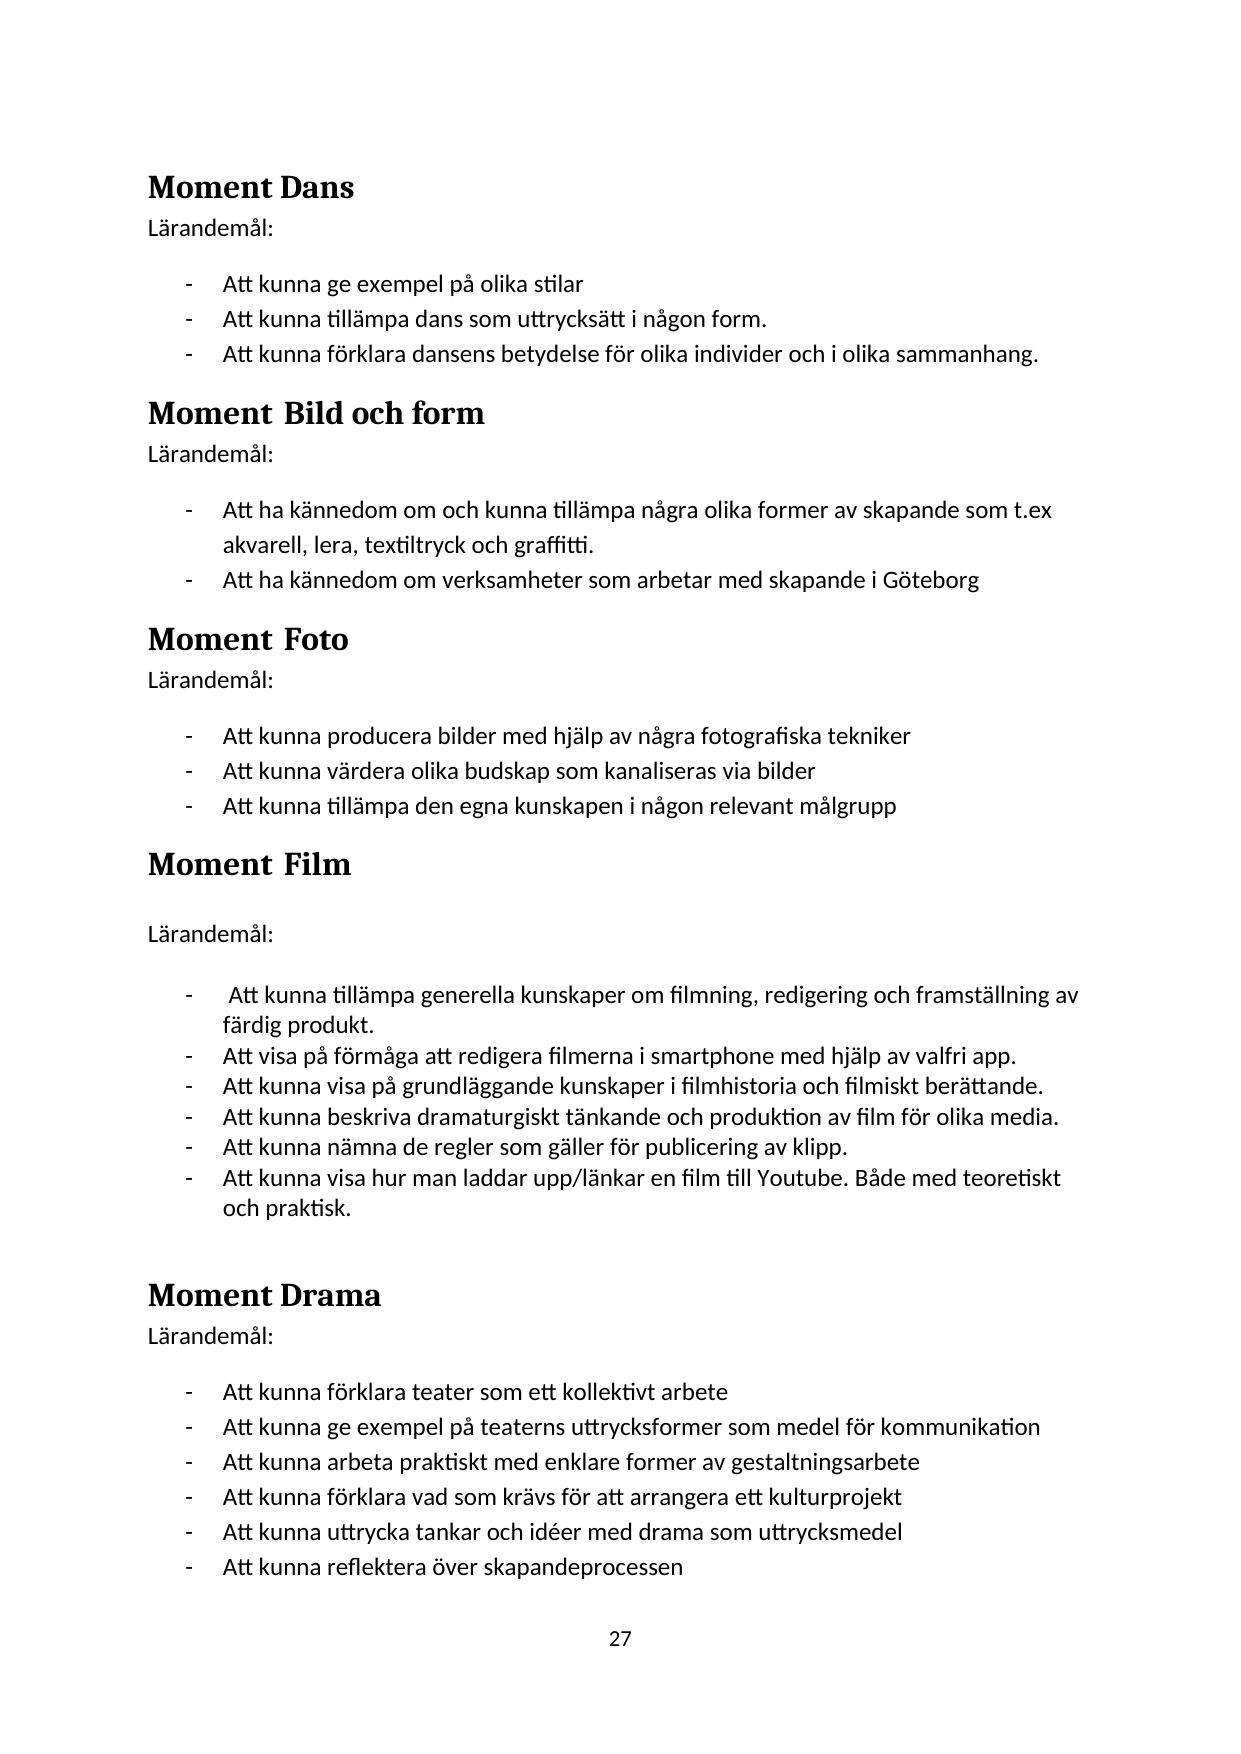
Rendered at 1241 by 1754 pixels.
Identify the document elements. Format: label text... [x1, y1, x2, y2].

subtitle Moment Drama [148, 1276, 1093, 1314]
text Lärandemål: [148, 438, 1093, 469]
list Att kunna nämna de regler som gäller för publicering av klipp. [185, 1131, 1093, 1162]
text Lärandemål: [148, 918, 1093, 948]
list Att kunna förklara teater som ett kollektivt arbete [185, 1376, 1093, 1406]
list Att kunna tillämpa den egna kunskapen i någon relevant målgrupp [185, 790, 1093, 820]
text Lärandemål: [148, 212, 1093, 243]
list Att kunna visa hur man laddar upp/länkar en film till Youtube. Både med teoretiskt och praktisk. [185, 1162, 1093, 1223]
list Att kunna värdera olika budskap som kanaliseras via bilder [185, 755, 1093, 785]
subtitle Moment Film [148, 846, 1093, 884]
list Att ha kännedom om och kunna tillämpa några olika former av skapande som t.ex akvarell, lera, textiltryck och graffitti. [185, 494, 1093, 559]
list Att kunna förklara vad som krävs för att arrangera ett kulturprojekt [185, 1481, 1093, 1511]
list Att kunna tillämpa dans som uttrycksätt i någon form. [185, 303, 1093, 334]
list Att visa på förmåga att redigera filmerna i smartphone med hjälp av valfri app. [185, 1040, 1093, 1070]
list Att kunna reflektera över skapandeprocessen [185, 1551, 1093, 1581]
text Lärandemål: [148, 1320, 1093, 1351]
list Att ha kännedom om verksamheter som arbetar med skapande i Göteborg [185, 564, 1093, 594]
list Att kunna förklara dansens betydelse för olika individer och i olika sammanhang. [185, 338, 1093, 369]
list Att kunna beskriva dramaturgiskt tänkande och produktion av film för olika media. [185, 1101, 1093, 1131]
list Att kunna arbeta praktiskt med enklare former av gestaltningsarbete [185, 1446, 1093, 1476]
text Lärandemål: [148, 664, 1093, 694]
list Att kunna tillämpa generella kunskaper om filmning, redigering och framställning av färdig produkt. [185, 979, 1093, 1040]
subtitle Moment Dans [148, 168, 1093, 207]
list Att kunna producera bilder med hjälp av några fotografiska tekniker [185, 720, 1093, 750]
subtitle Moment Bild och form [148, 394, 1093, 432]
list Att kunna ge exempel på teaterns uttrycksformer som medel för kommunikation [185, 1411, 1093, 1441]
list Att kunna visa på grundläggande kunskaper i filmhistoria och filmiskt berättande. [185, 1070, 1093, 1101]
list Att kunna ge exempel på olika stilar [185, 268, 1093, 299]
subtitle Moment Foto [148, 620, 1093, 658]
list Att kunna uttrycka tankar och idéer med drama som uttrycksmedel [185, 1516, 1093, 1546]
